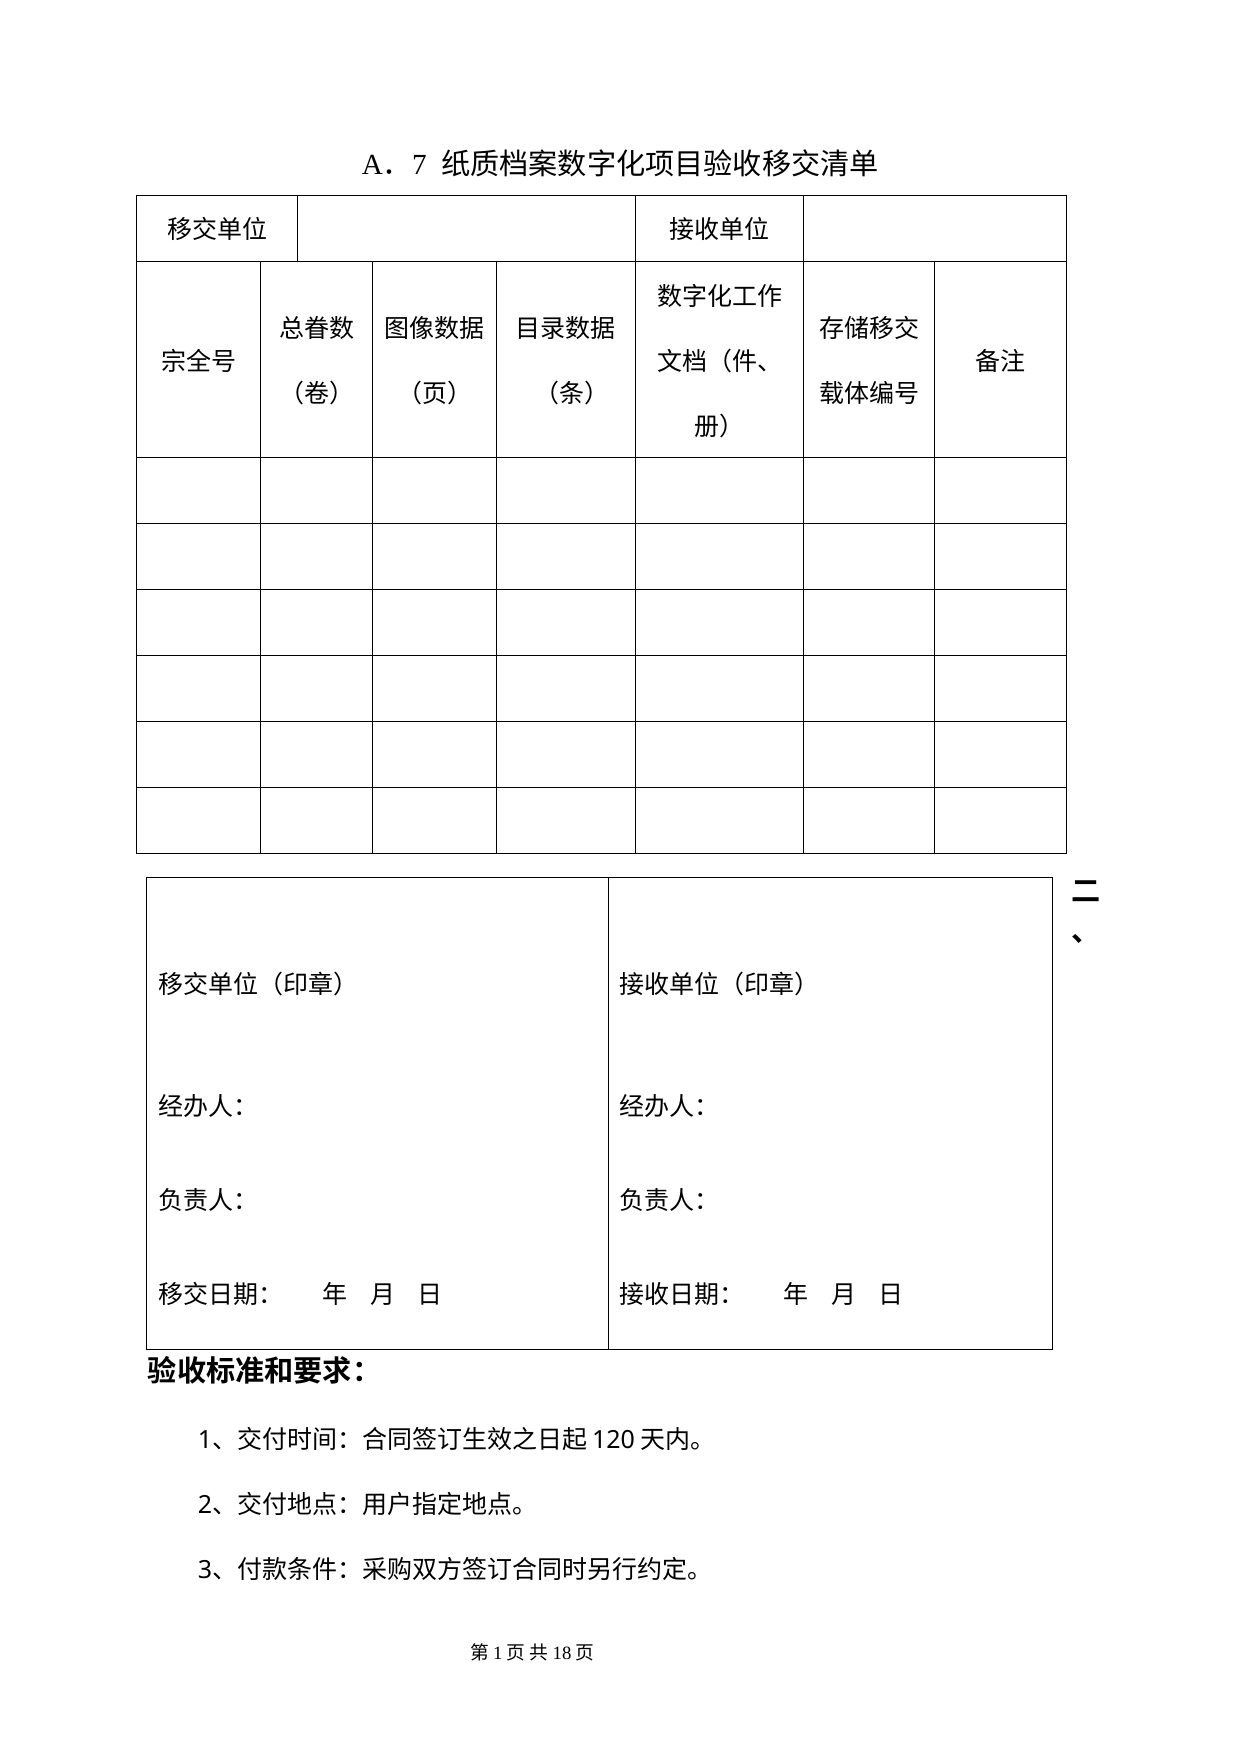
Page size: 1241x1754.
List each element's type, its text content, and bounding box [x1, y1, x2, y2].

table_cell [935, 788, 1066, 853]
text 1、交付时间：合同签订生效之日起120天内。 [148, 1406, 1093, 1471]
table_cell [261, 524, 372, 589]
table_cell [935, 524, 1066, 589]
table_cell [935, 458, 1066, 523]
table_cell [261, 656, 372, 721]
table_cell [261, 590, 372, 655]
table_cell [261, 458, 372, 523]
table_cell [373, 788, 496, 853]
table_header 接收单位（印章） 经办人： 负责人： 接收日期： 年 月 日 [609, 878, 1052, 1349]
table_cell [137, 656, 260, 721]
table_cell [497, 722, 635, 787]
table_cell [804, 656, 934, 721]
table_cell 图像数据（页） [373, 262, 496, 457]
table_cell [497, 524, 635, 589]
table_header [298, 196, 635, 261]
table_header [804, 196, 1066, 261]
table_cell [636, 590, 803, 655]
table_header 移交单位 [137, 196, 297, 261]
table_cell 宗全号 [137, 262, 260, 457]
table_cell [935, 722, 1066, 787]
table_cell [137, 788, 260, 853]
text A．7 纸质档案数字化项目验收移交清单 [148, 129, 1093, 194]
table_header 移交单位（印章） 经办人： 负责人： 移交日期： 年 月 日 [147, 878, 608, 1349]
table_cell [497, 656, 635, 721]
table_cell [373, 590, 496, 655]
table_cell 目录数据（条） [497, 262, 635, 457]
table_cell [137, 590, 260, 655]
table_cell [804, 590, 934, 655]
table_cell [373, 656, 496, 721]
table_cell [636, 788, 803, 853]
table_cell [804, 788, 934, 853]
text 二、验收标准和要求： [148, 870, 1093, 1389]
table_cell [261, 722, 372, 787]
text 3、付款条件：采购双方签订合同时另行约定。 [148, 1536, 1093, 1601]
table_cell 总眷数（卷） [261, 262, 372, 457]
table_cell [137, 524, 260, 589]
table_cell [497, 590, 635, 655]
table_cell [636, 656, 803, 721]
table_cell [373, 458, 496, 523]
table_cell [373, 524, 496, 589]
table_cell 存储移交载体编号 [804, 262, 934, 457]
table_cell [261, 788, 372, 853]
text 2、交付地点：用户指定地点。 [148, 1471, 1093, 1536]
table_cell [636, 458, 803, 523]
table_cell [137, 458, 260, 523]
table_cell 备注 [935, 262, 1066, 457]
table_cell [137, 722, 260, 787]
table_cell [636, 524, 803, 589]
table_cell 数字化工作文档（件、册） [636, 262, 803, 457]
table_cell [497, 788, 635, 853]
table_cell [935, 656, 1066, 721]
table_cell [935, 590, 1066, 655]
table_cell [804, 458, 934, 523]
table_header 接收单位 [636, 196, 803, 261]
table_cell [636, 722, 803, 787]
table_cell [804, 722, 934, 787]
table_cell [804, 524, 934, 589]
table_cell [373, 722, 496, 787]
table_cell [497, 458, 635, 523]
